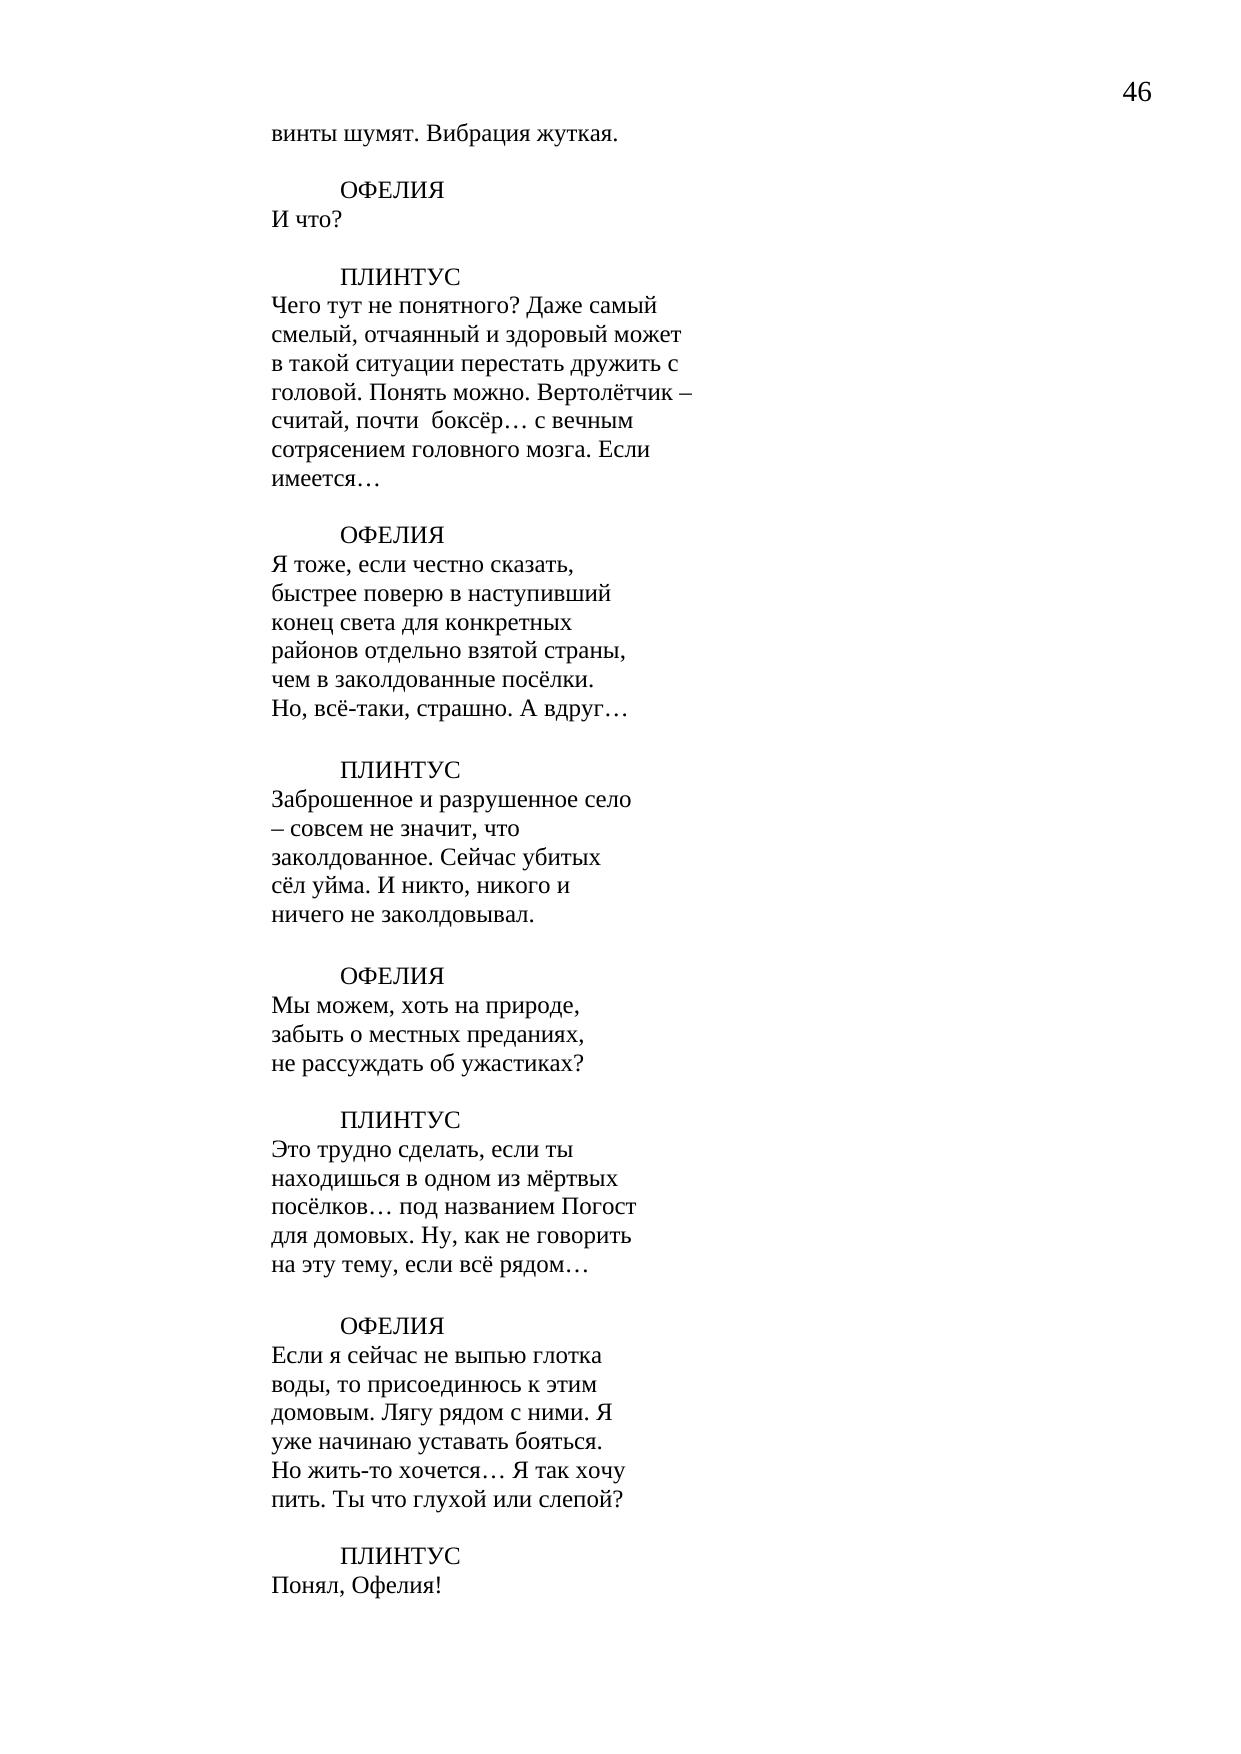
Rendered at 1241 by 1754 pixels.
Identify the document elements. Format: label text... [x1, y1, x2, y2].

text Это трудно сделать, если ты [177, 1134, 1152, 1163]
text ПЛИНТУС [177, 755, 1152, 784]
text ПЛИНТУС [177, 262, 1152, 291]
text находишься в одном из мёртвых [177, 1163, 1152, 1191]
text уже начинаю уставать бояться. [177, 1426, 1152, 1455]
text чем в заколдованные посёлки. [177, 664, 1152, 693]
text ничего не заколдовывал. [177, 899, 1152, 928]
text посёлков… под названием Погост [177, 1191, 1152, 1220]
text ОФЕЛИЯ [177, 176, 1152, 204]
text ПЛИНТУС [177, 1105, 1152, 1134]
text Мы можем, хоть на природе, [177, 990, 1152, 1019]
text ОФЕЛИЯ [177, 521, 1152, 549]
text головой. Понять можно. Вертолётчик – [177, 377, 1152, 406]
text заколдованное. Сейчас убитых [177, 842, 1152, 870]
text Но, всё-таки, страшно. А вдруг… [177, 693, 1152, 722]
text пить. Ты что глухой или слепой? [177, 1484, 1152, 1512]
text смелый, отчаянный и здоровый может [177, 319, 1152, 348]
text Но жить-то хочется… Я так хочу [177, 1455, 1152, 1484]
text ПЛИНТУС [177, 1541, 1152, 1570]
text сотрясением головного мозга. Если [177, 434, 1152, 463]
text ОФЕЛИЯ [177, 961, 1152, 990]
text считай, почти боксёр… с вечным [177, 406, 1152, 434]
text не рассуждать об ужастиках? [177, 1048, 1152, 1076]
text И что? [177, 204, 1152, 233]
text домовым. Лягу рядом с ними. Я [177, 1397, 1152, 1426]
text быстрее поверю в наступивший [177, 578, 1152, 607]
text забыть о местных преданиях, [177, 1019, 1152, 1048]
text имеется… [177, 463, 1152, 492]
text сёл уйма. И никто, никого и [177, 870, 1152, 899]
text воды, то присоединюсь к этим [177, 1369, 1152, 1397]
text на эту тему, если всё рядом… [177, 1249, 1152, 1278]
text винты шумят. Вибрация жуткая. [177, 118, 1152, 147]
text ОФЕЛИЯ [177, 1311, 1152, 1340]
text районов отдельно взятой страны, [177, 636, 1152, 664]
text Я тоже, если честно сказать, [177, 549, 1152, 578]
text Если я сейчас не выпью глотка [177, 1340, 1152, 1369]
text – совсем не значит, что [177, 813, 1152, 842]
text Понял, Офелия! [177, 1570, 1152, 1599]
text Заброшенное и разрушенное село [177, 784, 1152, 813]
text конец света для конкретных [177, 607, 1152, 636]
text Чего тут не понятного? Даже самый [177, 291, 1152, 319]
text для домовых. Ну, как не говорить [177, 1220, 1152, 1249]
text в такой ситуации перестать дружить с [177, 348, 1152, 377]
